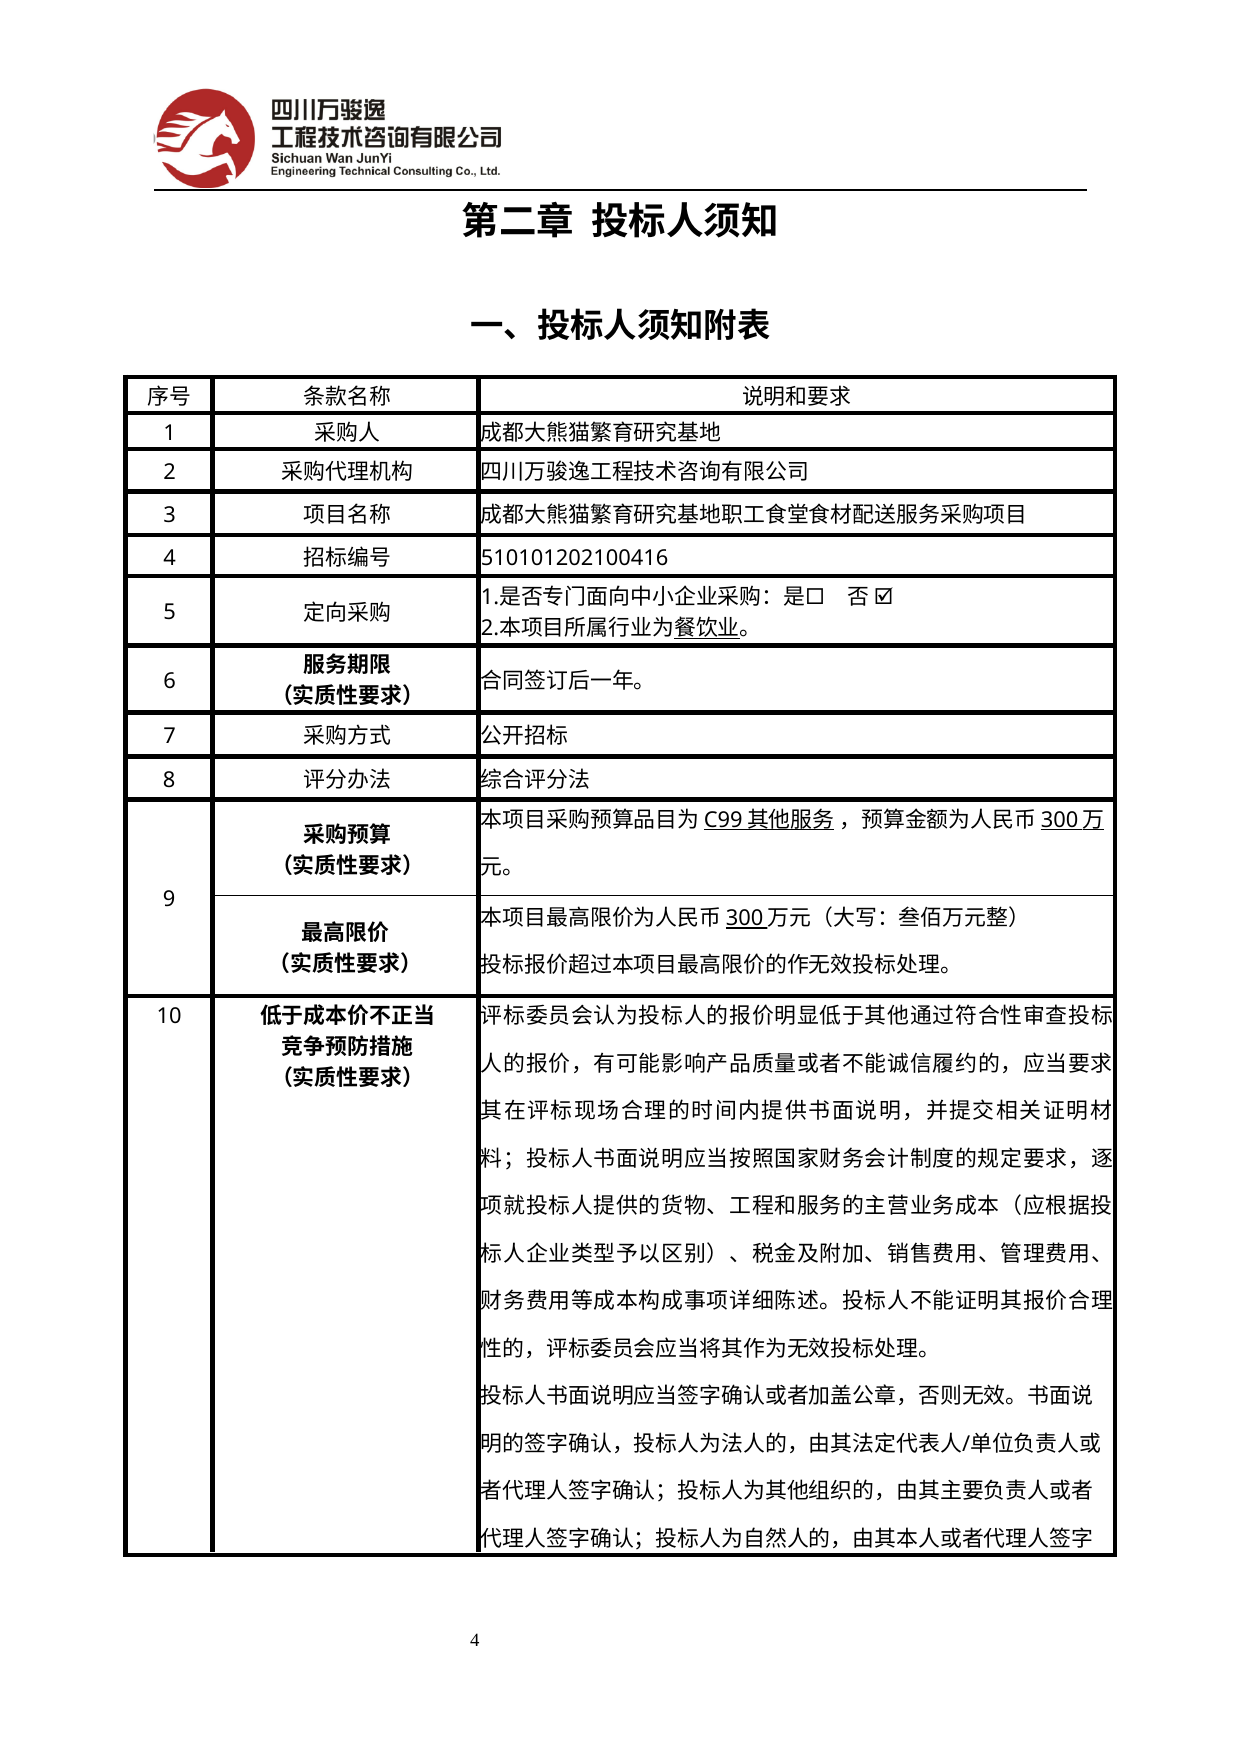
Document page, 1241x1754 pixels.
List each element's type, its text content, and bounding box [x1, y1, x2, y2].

table_cell 6 [128, 648, 210, 710]
table_cell 四川万骏逸工程技术咨询有限公司 [481, 451, 1113, 489]
table_cell 2 [128, 451, 210, 489]
table_cell 采购方式 [215, 715, 476, 754]
table_cell 10 [128, 998, 210, 1552]
subtitle 第二章 投标人须知 [153, 191, 1087, 245]
table_cell 服务期限 （实质性要求） [215, 648, 476, 710]
table_cell 综合评分法 [481, 759, 1113, 797]
table_cell 本项目采购预算品目为C99其他服务 ，预算金额为人民币300万元。 [481, 802, 1113, 895]
table_cell 3 [128, 494, 210, 533]
table_cell 最高限价 （实质性要求） [215, 896, 476, 993]
table_cell 本项目最高限价为人民币300万元（大写：叁佰万元整） 投标报价超过本项目最高限价的作无效投标处理。 [481, 896, 1113, 993]
picture [153, 88, 502, 188]
table_cell 成都大熊猫繁育研究基地职工食堂食材配送服务采购项目 [481, 494, 1113, 533]
table_cell 8 [128, 759, 210, 797]
table_header 条款名称 [215, 379, 476, 411]
table_cell 5 [128, 578, 210, 643]
table_cell 9 [128, 802, 210, 993]
table_cell 采购代理机构 [215, 451, 476, 489]
table_cell 招标编号 [215, 537, 476, 574]
subtitle 一、投标人须知附表 [153, 299, 1087, 347]
table_cell 1.是否专门面向中小企业采购：是 否 2.本项目所属行业为餐饮业。 [481, 578, 1113, 643]
table_header 序号 [128, 379, 210, 411]
table_cell 公开招标 [481, 715, 1113, 754]
table_cell 510101202100416 [481, 537, 1113, 574]
table_header 说明和要求 [481, 379, 1113, 411]
table_cell 4 [128, 537, 210, 574]
table_cell 低于成本价不正当 竞争预防措施 （实质性要求） [215, 998, 476, 1552]
table_cell 采购人 [215, 415, 476, 446]
table_cell 合同签订后一年。 [481, 648, 1113, 710]
table_cell 采购预算 （实质性要求） [215, 802, 476, 895]
table_cell 项目名称 [215, 494, 476, 533]
table_cell 定向采购 [215, 578, 476, 643]
table_cell 评分办法 [215, 759, 476, 797]
table_cell 成都大熊猫繁育研究基地 [481, 415, 1113, 446]
table_cell 7 [128, 715, 210, 754]
table_cell 1 [128, 415, 210, 446]
